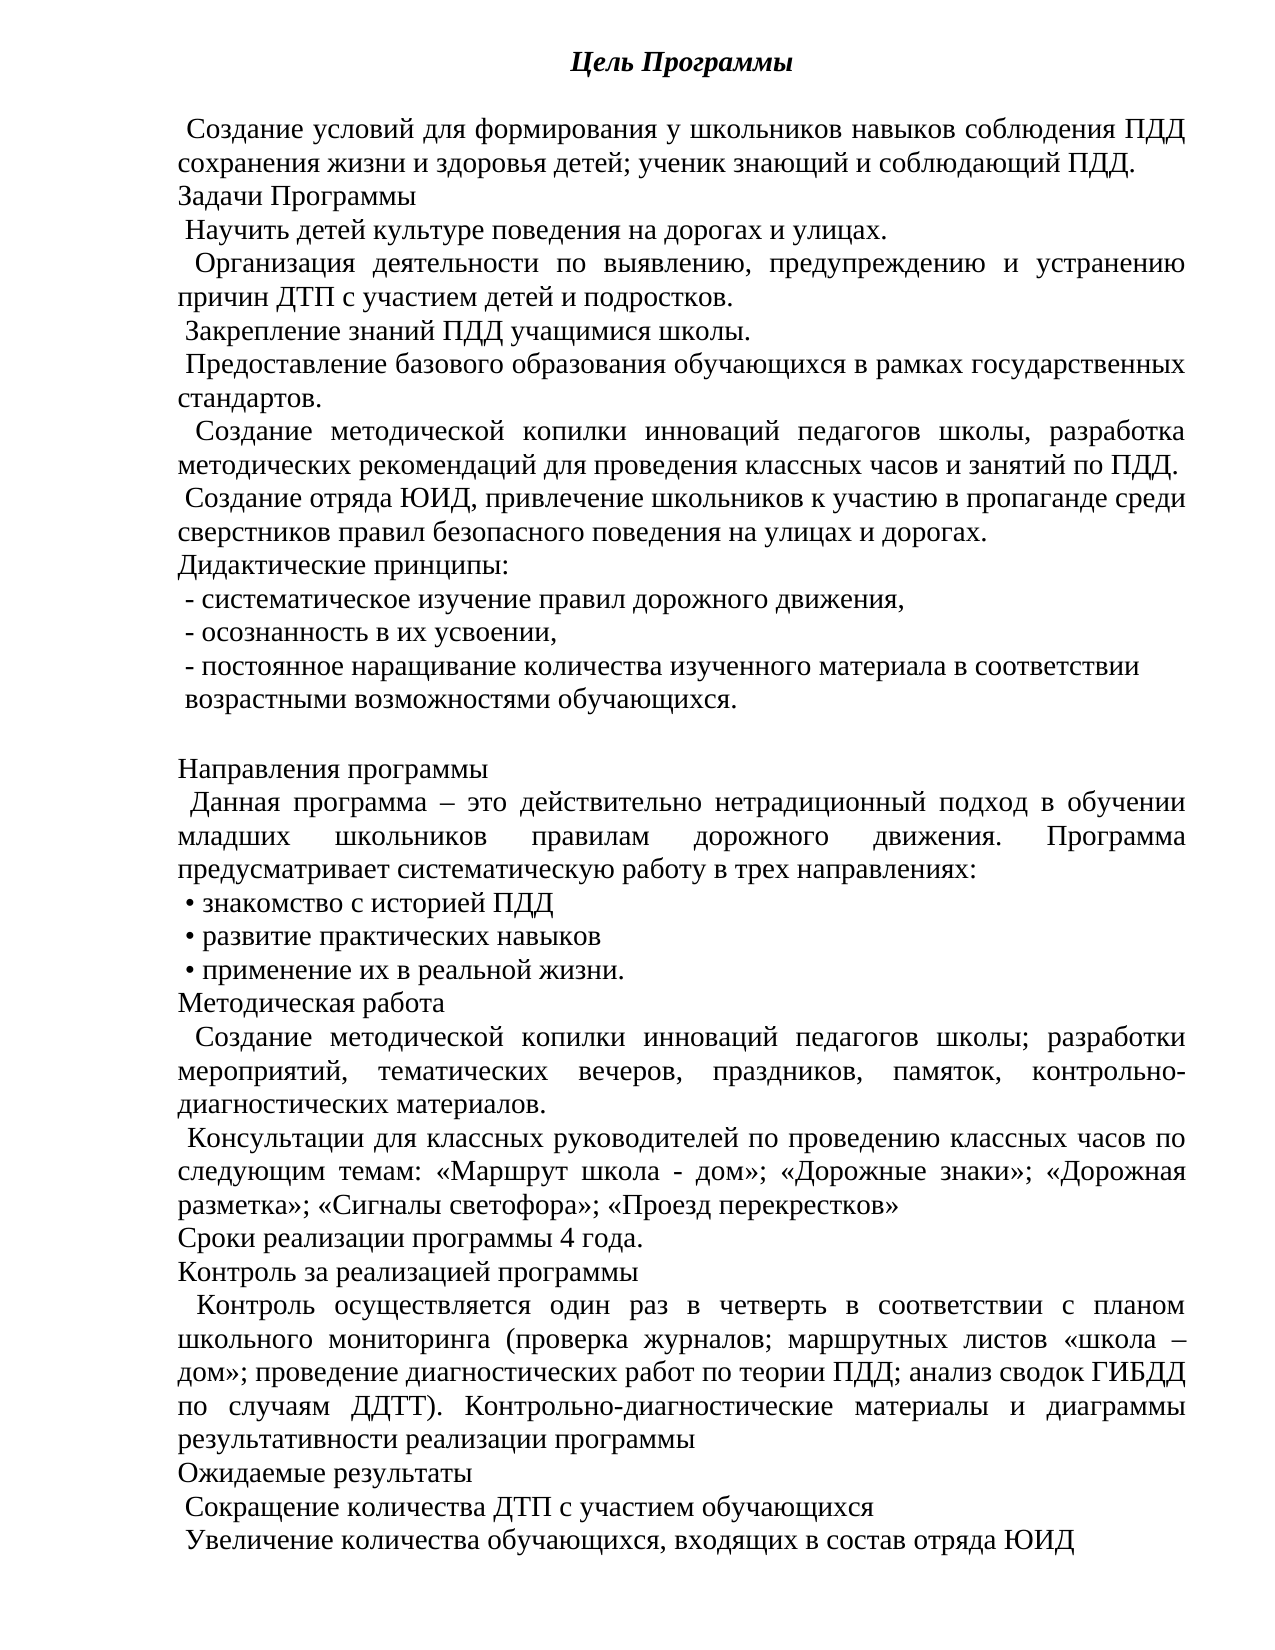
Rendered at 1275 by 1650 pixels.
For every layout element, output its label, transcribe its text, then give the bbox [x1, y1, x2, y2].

text Ожидаемые результаты [177, 1455, 1186, 1489]
text - постоянное наращивание количества изученного материала в соответствии [177, 648, 1186, 682]
text возрастными возможностями обучающихся. [177, 682, 1186, 715]
text • развитие практических навыков [177, 918, 1186, 952]
text Задачи Программы [177, 178, 1186, 212]
text Методическая работа [177, 986, 1186, 1019]
text Организация деятельности по выявлению, предупреждению и устранению причин ДТП с участием детей и подростков. [177, 246, 1186, 313]
text Создание методической копилки инноваций педагогов школы, разработка методических рекомендаций для проведения классных часов и занятий по ПДД. [177, 413, 1186, 480]
text Создание отряда ЮИД, привлечение школьников к участию в пропаганде среди сверстников правил безопасного поведения на улицах и дорогах. [177, 480, 1186, 547]
text Данная программа – это действительно нетрадиционный подход в обучении младших школьников правилам дорожного движения. Программа предусматривает систематическую работу в трех направлениях: [177, 784, 1186, 885]
text Научить детей культуре поведения на дорогах и улицах. [177, 212, 1186, 246]
text - систематическое изучение правил дорожного движения, [177, 581, 1186, 614]
text • применение их в реальной жизни. [177, 952, 1186, 986]
text Дидактические принципы: [177, 547, 1186, 581]
text Консультации для классных руководителей по проведению классных часов по следующим темам: «Маршрут школа - дом»; «Дорожные знаки»; «Дорожная разметка»; «Сигналы светофора»; «Проезд перекрестков» [177, 1120, 1186, 1220]
text Предоставление базового образования обучающихся в рамках государственных стандартов. [177, 346, 1186, 413]
text Создание методической копилки инноваций педагогов школы; разработки мероприятий, тематических вечеров, праздников, памяток, контрольно-диагностических материалов. [177, 1019, 1186, 1120]
text Цель Программы [177, 44, 1186, 78]
text Контроль за реализацией программы [177, 1254, 1186, 1287]
text Увеличение количества обучающихся, входящих в состав отряда ЮИД [177, 1522, 1186, 1556]
text Сокращение количества ДТП с участием обучающихся [177, 1489, 1186, 1522]
text • знакомство с историей ПДД [177, 885, 1186, 918]
text - осознанность в их усвоении, [177, 614, 1186, 648]
text Создание условий для формирования у школьников навыков соблюдения ПДД сохранения жизни и здоровья детей; ученик знающий и соблюдающий ПДД. [177, 111, 1186, 178]
text Закрепление знаний ПДД учащимися школы. [177, 313, 1186, 346]
text Сроки реализации программы 4 года. [177, 1220, 1186, 1254]
text Направления программы [177, 751, 1186, 784]
text Контроль осуществляется один раз в четверть в соответствии с планом школьного мониторинга (проверка журналов; маршрутных листов «школа – дом»; проведение диагностических работ по теории ПДД; анализ сводок ГИБДД по случаям ДДТТ). Контрольно-диагностические материалы и диаграммы результативности реализации программы [177, 1287, 1186, 1455]
